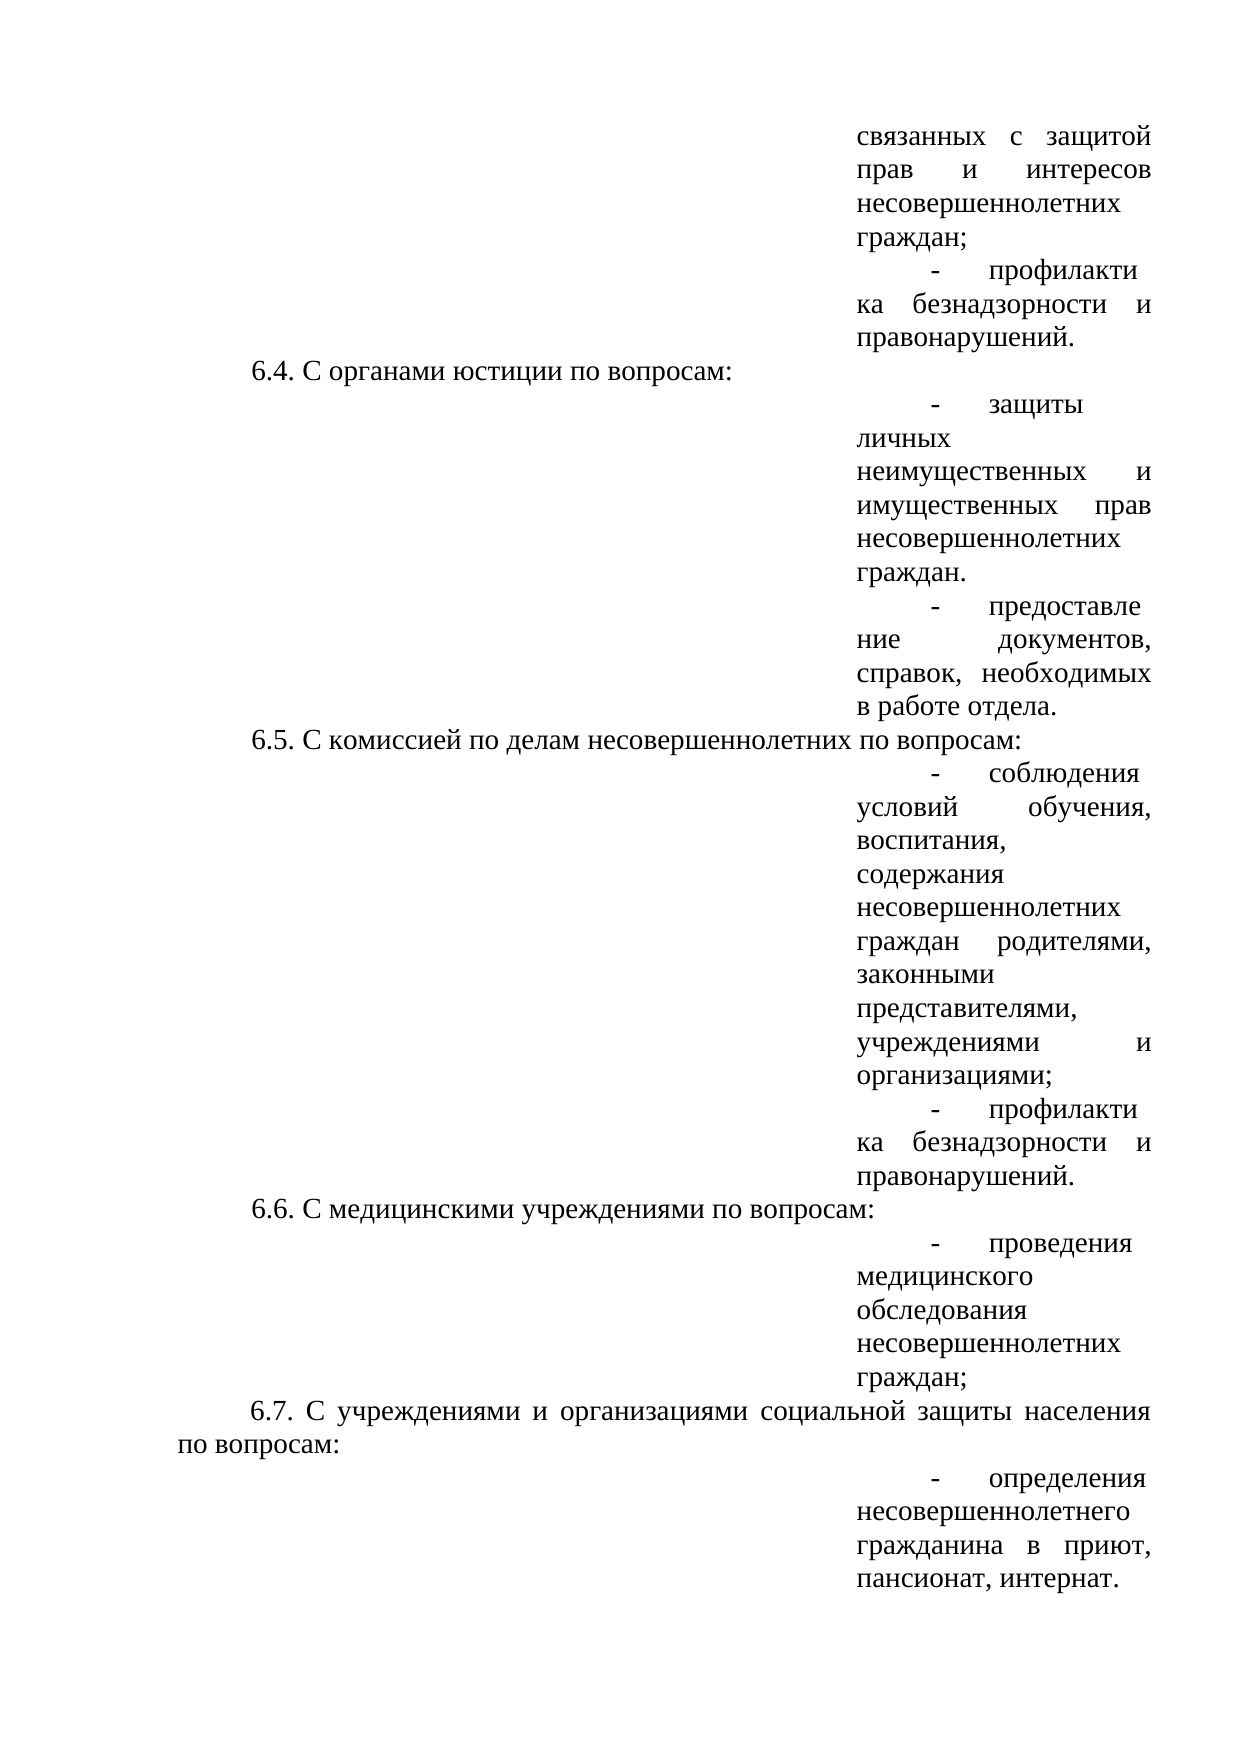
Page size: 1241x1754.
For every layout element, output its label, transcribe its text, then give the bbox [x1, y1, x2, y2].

text 6.4. С органами юстиции по вопросам: [177, 353, 1152, 386]
list предоставление документов, справок, необходимых в работе отдела. [856, 588, 1152, 722]
list проведения медицинского обследования несовершеннолетних граждан; [856, 1225, 1152, 1393]
list определения несовершеннолетнего гражданина в приют, пансионат, интернат. [856, 1460, 1152, 1594]
list профилактика безнадзорности и правонарушений. [856, 1091, 1152, 1191]
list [856, 118, 1152, 252]
list соблюдения условий обучения, воспитания, содержания несовершеннолетних граждан родителями, законными представителями, учреждениями и организациями; [856, 755, 1152, 1091]
text 6.7. С учреждениями и организациями социальной защиты населения по вопросам: [177, 1393, 1152, 1460]
list профилактика безнадзорности и правонарушений. [856, 252, 1152, 353]
list защиты личных неимущественных и имущественных прав несовершеннолетних граждан. [856, 386, 1152, 588]
text 6.5. С комиссией по делам несовершеннолетних по вопросам: [177, 722, 1152, 755]
text 6.6. С медицинскими учреждениями по вопросам: [177, 1191, 1152, 1225]
